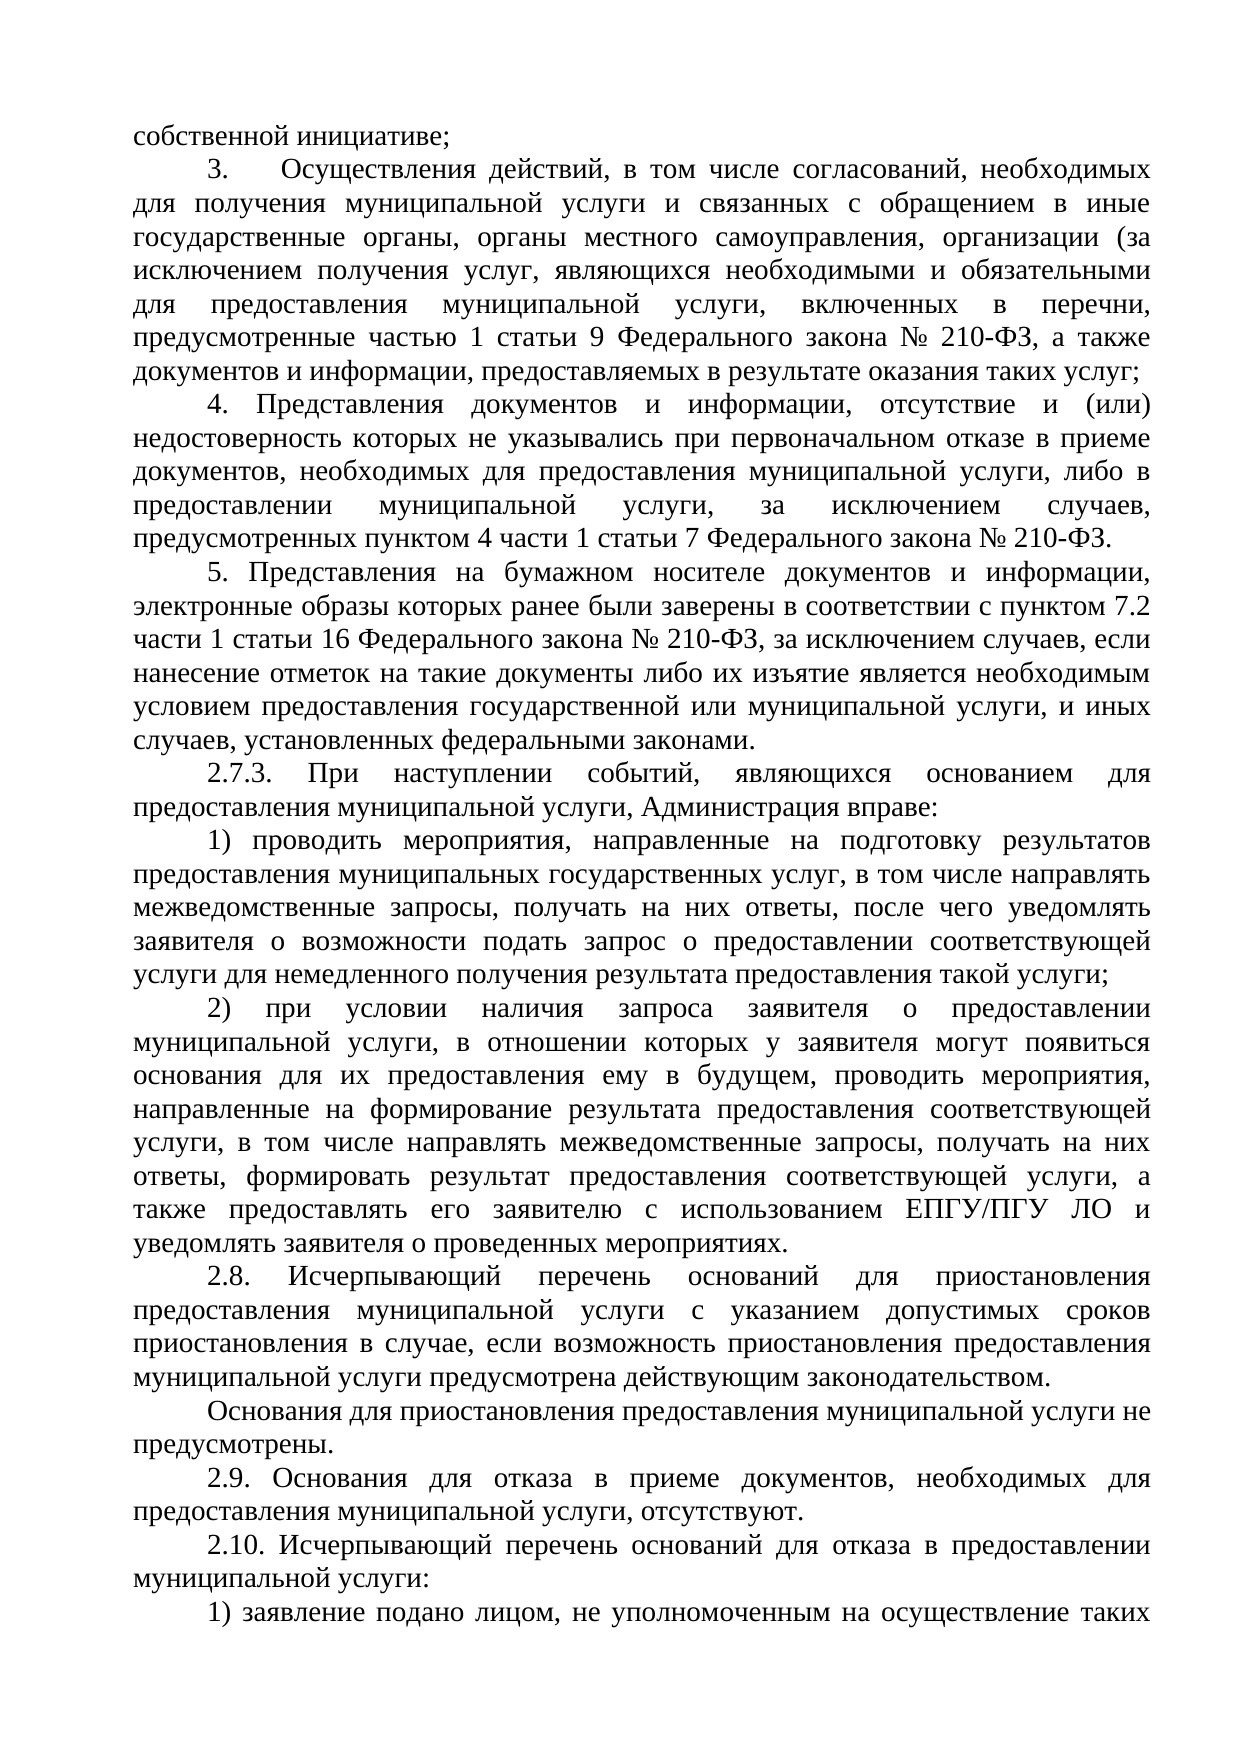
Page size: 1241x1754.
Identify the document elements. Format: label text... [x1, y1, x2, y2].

text 2.7.3. При наступлении событий, являющихся основанием для предоставления муниципальной услуги, Администрация вправе: [133, 755, 1152, 822]
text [133, 118, 1152, 152]
text 2) при условии наличия запроса заявителя о предоставлении муниципальной услуги, в отношении которых у заявителя могут появиться основания для их предоставления ему в будущем, проводить мероприятия, направленные на формирование результата предоставления соответствующей услуги, в том числе направлять межведомственные запросы, получать на них ответы, формировать результат предоставления соответствующей услуги, а также предоставлять его заявителю с использованием ЕПГУ/ПГУ ЛО и уведомлять заявителя о проведенных мероприятиях. [133, 990, 1152, 1258]
text 5. Представления на бумажном носителе документов и информации, электронные образы которых ранее были заверены в соответствии с пунктом 7.2 части 1 статьи 16 Федерального закона № 210-ФЗ, за исключением случаев, если нанесение отметок на такие документы либо их изъятие является необходимым условием предоставления государственной или муниципальной услуги, и иных случаев, установленных федеральными законами. [133, 554, 1152, 755]
text 3. Осуществления действий, в том числе согласований, необходимых для получения муниципальной услуги и связанных с обращением в иные государственные органы, органы местного самоуправления, организации (за исключением получения услуг, являющихся необходимыми и обязательными для предоставления муниципальной услуги, включенных в перечни, предусмотренные частью 1 статьи 9 Федерального закона № 210-ФЗ, а также документов и информации, предоставляемых в результате оказания таких услуг; [133, 152, 1152, 386]
text 2.9. Основания для отказа в приеме документов, необходимых для предоставления муниципальной услуги, отсутствуют. [133, 1460, 1152, 1527]
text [133, 1594, 1152, 1627]
text Основания для приостановления предоставления муниципальной услуги не предусмотрены. [133, 1393, 1152, 1460]
text 2.10. Исчерпывающий перечень оснований для отказа в предоставлении муниципальной услуги: [133, 1527, 1152, 1594]
text 4. Представления документов и информации, отсутствие и (или) недостоверность которых не указывались при первоначальном отказе в приеме документов, необходимых для предоставления муниципальной услуги, либо в предоставлении муниципальной услуги, за исключением случаев, предусмотренных пунктом 4 части 1 статьи 7 Федерального закона № 210-ФЗ. [133, 386, 1152, 554]
text 2.8. Исчерпывающий перечень оснований для приостановления предоставления муниципальной услуги с указанием допустимых сроков приостановления в случае, если возможность приостановления предоставления муниципальной услуги предусмотрена действующим законодательством. [133, 1258, 1152, 1393]
text 1) проводить мероприятия, направленные на подготовку результатов предоставления муниципальных государственных услуг, в том числе направлять межведомственные запросы, получать на них ответы, после чего уведомлять заявителя о возможности подать запрос о предоставлении соответствующей услуги для немедленного получения результата предоставления такой услуги; [133, 822, 1152, 990]
